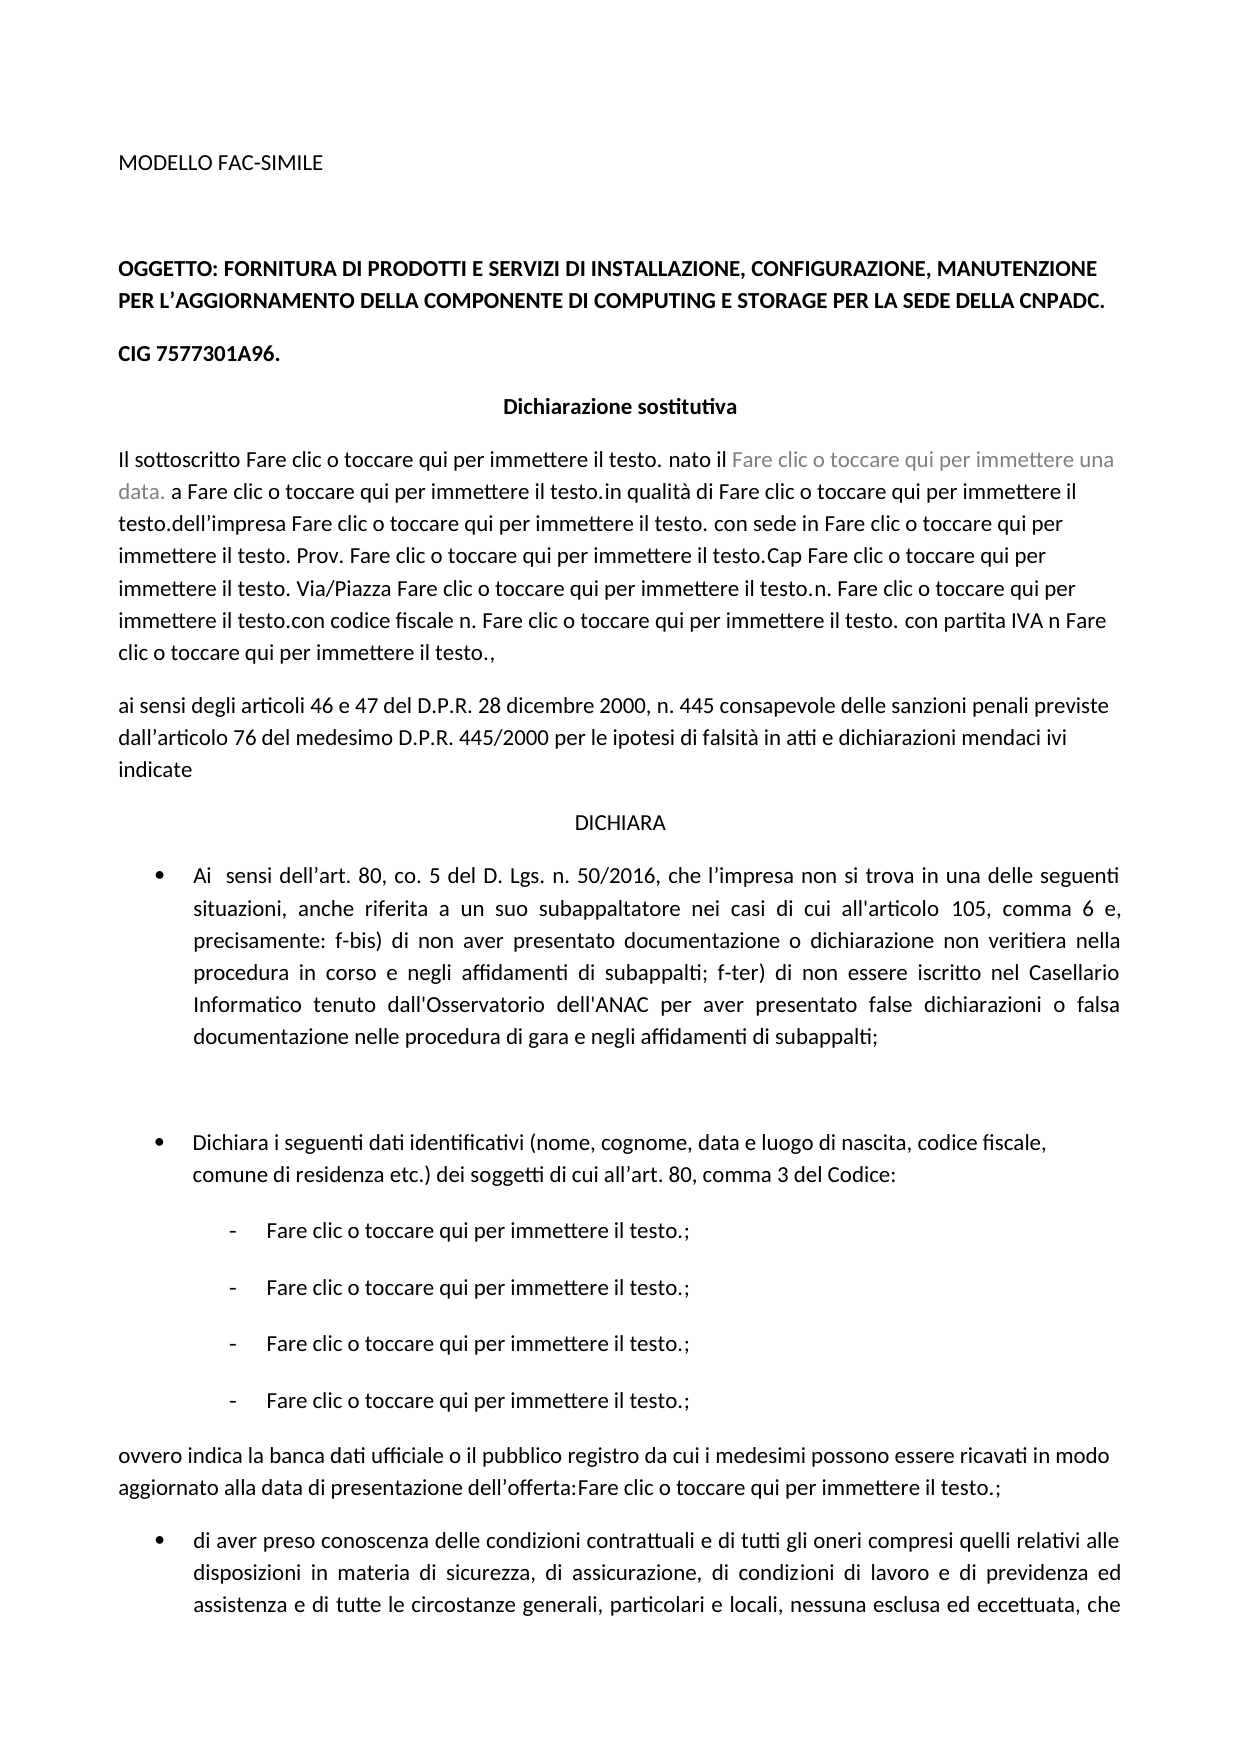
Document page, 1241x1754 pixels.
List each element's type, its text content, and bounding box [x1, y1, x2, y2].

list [156, 1526, 1122, 1618]
list ; [229, 1214, 1122, 1245]
list ; [229, 1270, 1122, 1302]
text ovvero indica la banca dati ufficiale o il pubblico registro da cui i medesimi possono essere ricavati in modo aggiornato alla data di presentazione dell’offerta:; [118, 1441, 1122, 1501]
list Ai sensi dell’art. 80, co. 5 del D. Lgs. n. 50/2016, che l’impresa non si trova in una delle seguenti situazioni, anche riferita a un suo subappaltatore nei casi di cui all'articolo 105, comma 6 e, precisamente: f-bis) di non aver presentato documentazione o dichiarazione non veritiera nella procedura in corso e negli affidamenti di subappalti; f-ter) di non essere iscritto nel Casellario Informatico tenuto dall'Osservatorio dell'ANAC per aver presentato false dichiarazioni o falsa documentazione nelle procedura di gara e negli affidamenti di subappalti; [156, 861, 1122, 1050]
text Il sottoscritto nato il a in qualità di dell’impresa con sede in Prov. Cap Via/Piazza n. con codice fiscale n. con partita IVA n , [118, 445, 1122, 666]
text ai sensi degli articoli 46 e 47 del D.P.R. 28 dicembre 2000, n. 445 consapevole delle sanzioni penali previste dall’articolo 76 del medesimo D.P.R. 445/2000 per le ipotesi di falsità in atti e dichiarazioni mendaci ivi indicate [118, 691, 1122, 783]
text OGGETTO: FORNITURA DI PRODOTTI E SERVIZI DI INSTALLAZIONE, CONFIGURAZIONE, MANUTENZIONE PER L’AGGIORNAMENTO DELLA COMPONENTE DI COMPUTING E STORAGE PER LA SEDE DELLA CNPADC. [118, 254, 1122, 314]
text MODELLO FAC-SIMILE [118, 148, 1122, 176]
text Dichiarazione sostitutiva [118, 392, 1122, 420]
text DICHIARA [118, 808, 1122, 836]
list ; [229, 1327, 1122, 1358]
text CIG 7577301A96. [118, 339, 1122, 367]
list Dichiara i seguenti dati identificativi (nome, cognome, data e luogo di nascita, codice fiscale, comune di residenza etc.) dei soggetti di cui all’art. 80, comma 3 del Codice: [155, 1128, 1122, 1189]
list ; [229, 1384, 1122, 1415]
